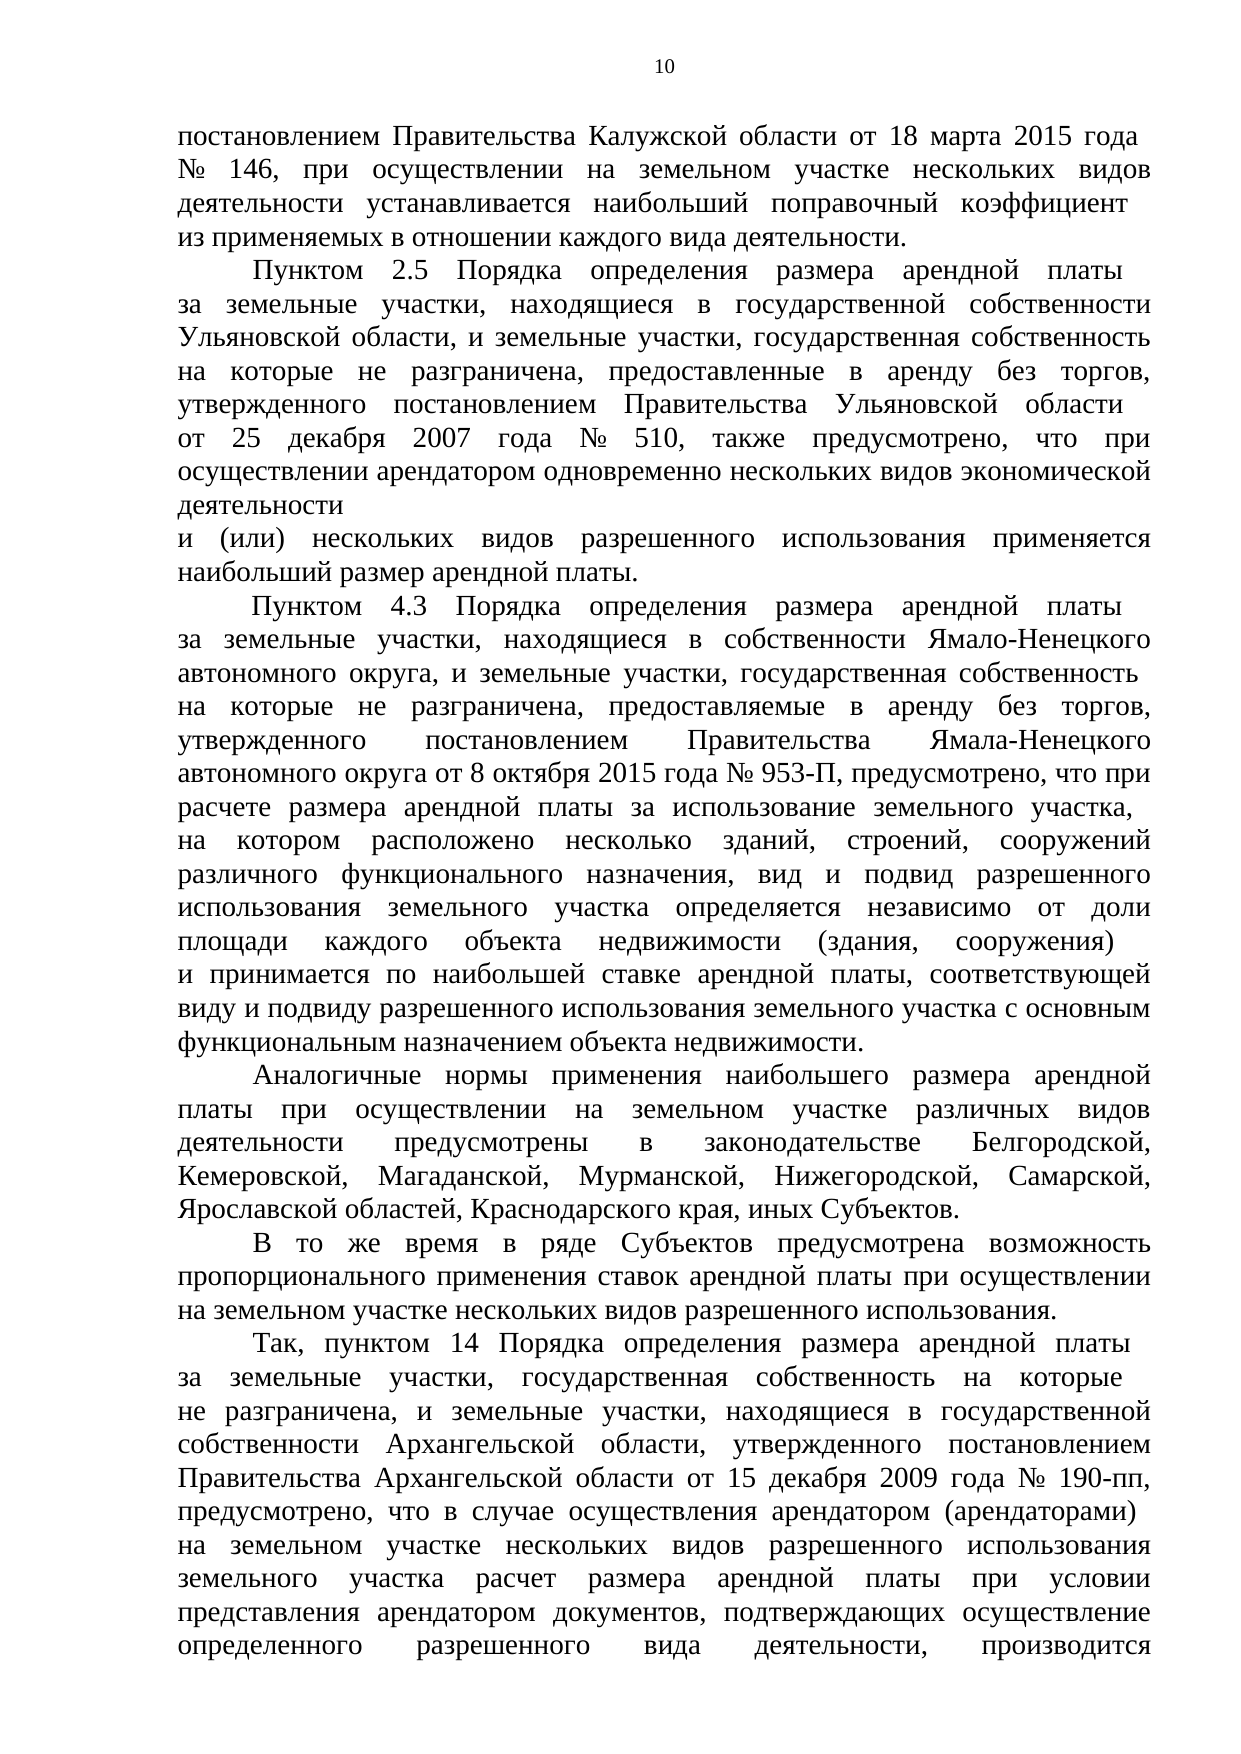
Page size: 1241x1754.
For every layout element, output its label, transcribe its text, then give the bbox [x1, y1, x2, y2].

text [177, 118, 1152, 252]
text Аналогичные нормы применения наибольшего размера арендной платы при осуществлении на земельном участке различных видов деятельности предусмотрены в законодательстве Белгородской, Кемеровской, Магаданской, Мурманской, Нижегородской, Самарской, Ярославской областей, Краснодарского края, иных Субъектов. [177, 1057, 1152, 1225]
text В то же время в ряде Субъектов предусмотрена возможность пропорционального применения ставок арендной платы при осуществлении на земельном участке нескольких видов разрешенного использования. [177, 1225, 1152, 1326]
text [177, 1326, 1152, 1661]
text Пунктом 4.3 Порядка определения размера арендной платы за земельные участки, находящиеся в собственности Ямало-Ненецкого автономного округа, и земельные участки, государственная собственность на которые не разграничена, предоставляемые в аренду без торгов, утвержденного постановлением Правительства Ямала-Ненецкого автономного округа от 8 октября 2015 года № 953-П, предусмотрено, что при расчете размера арендной платы за использование земельного участка, на котором расположено несколько зданий, строений, сооружений различного функционального назначения, вид и подвид разрешенного использования земельного участка определяется независимо от доли площади каждого объекта недвижимости (здания, сооружения) и принимается по наибольшей ставке арендной платы, соответствующей виду и подвиду разрешенного использования земельного участка с основным функциональным назначением объекта недвижимости. [177, 588, 1152, 1057]
text Пунктом 2.5 Порядка определения размера арендной платы за земельные участки, находящиеся в государственной собственности Ульяновской области, и земельные участки, государственная собственность на которые не разграничена, предоставленные в аренду без торгов, утвержденного постановлением Правительства Ульяновской области от 25 декабря 2007 года № 510, также предусмотрено, что при осуществлении арендатором одновременно нескольких видов экономической деятельности и (или) нескольких видов разрешенного использования применяется наибольший размер арендной платы. [177, 252, 1152, 588]
